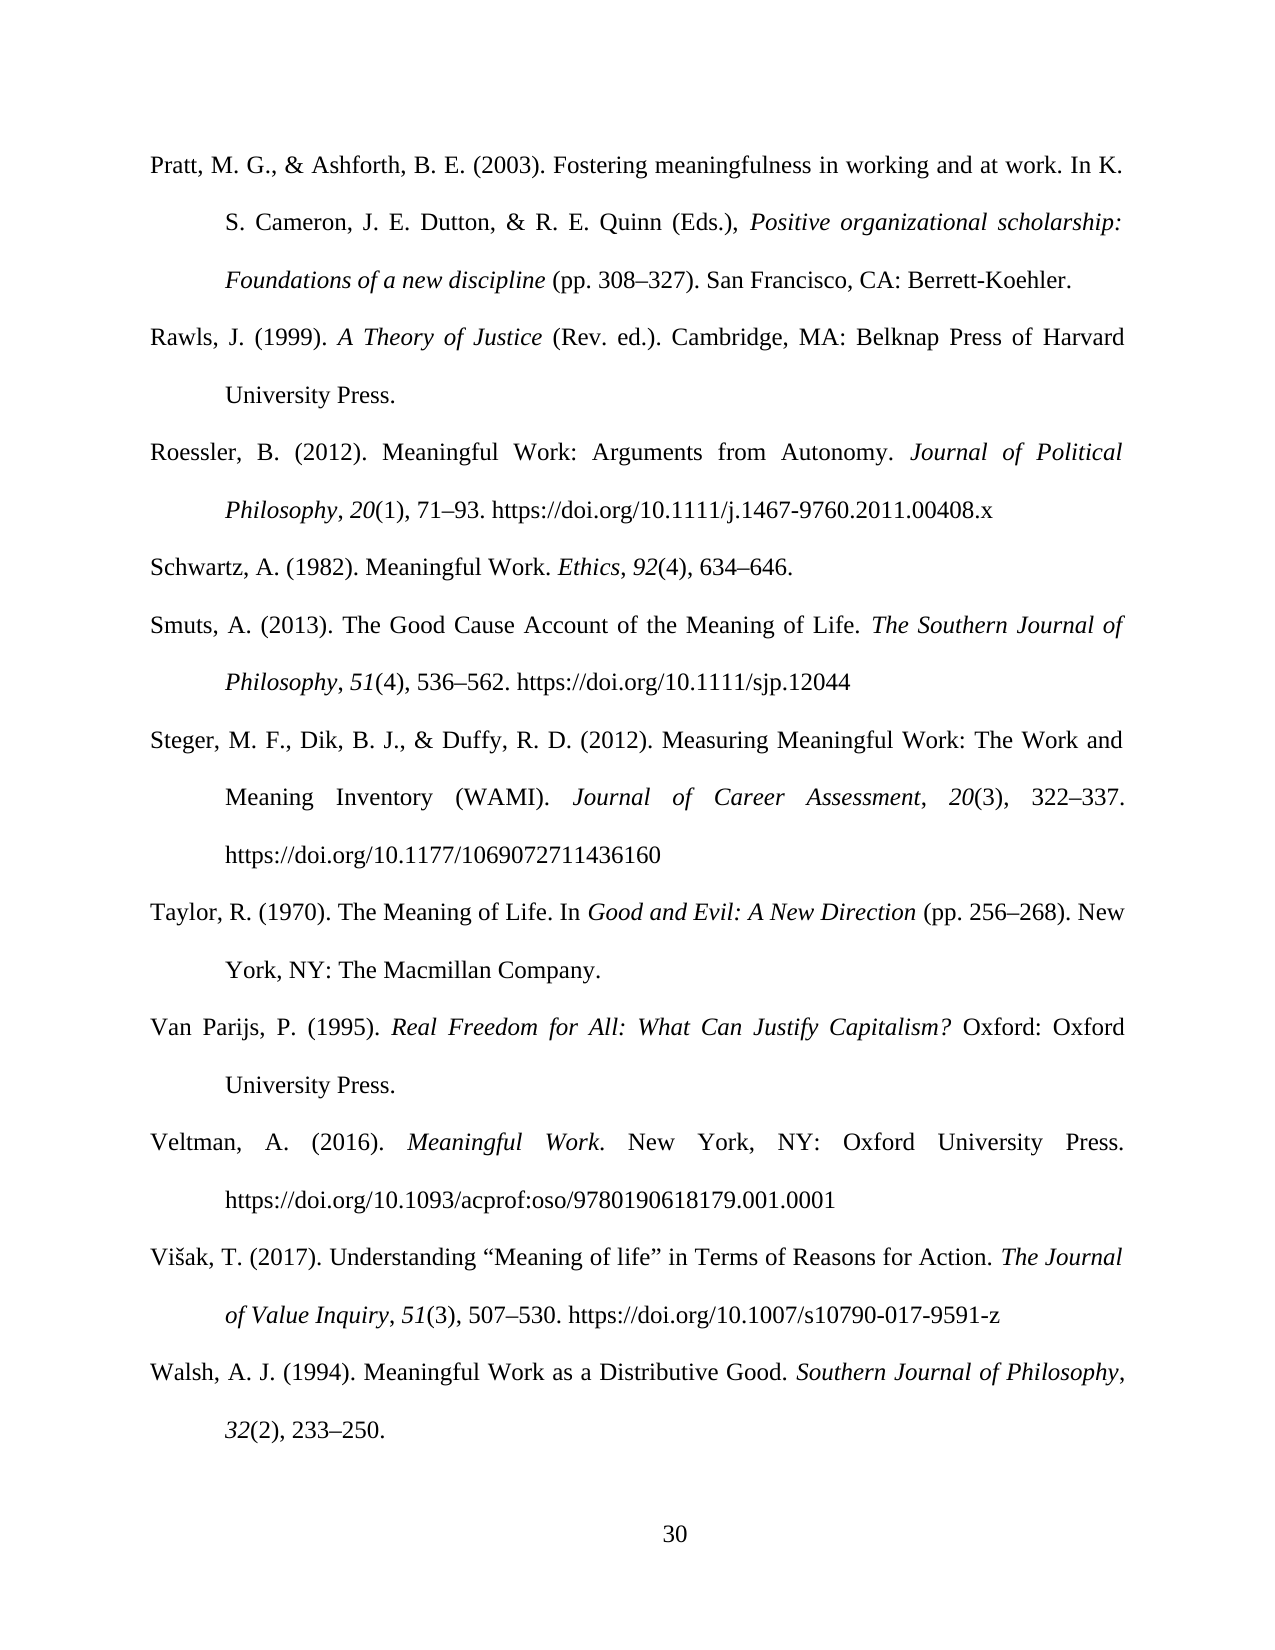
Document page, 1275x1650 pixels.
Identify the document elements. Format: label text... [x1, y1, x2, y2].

text Van Parijs, P. (1995). Real Freedom for All: What Can Justify Capitalism? Oxford: Oxford University Press. [150, 1012, 1125, 1099]
text Schwartz, A. (1982). Meaningful Work. Ethics, 92(4), 634–646. [150, 552, 1125, 581]
text Steger, M. F., Dik, B. J., & Duffy, R. D. (2012). Measuring Meaningful Work: The Work and Meaning Inventory (WAMI). Journal of Career Assessment, 20(3), 322–337. https://doi.org/10.1177/1069072711436160 [150, 725, 1125, 869]
text Roessler, B. (2012). Meaningful Work: Arguments from Autonomy. Journal of Political Philosophy, 20(1), 71–93. https://doi.org/10.1111/j.1467-9760.2011.00408.x [150, 437, 1125, 524]
text Smuts, A. (2013). The Good Cause Account of the Meaning of Life. The Southern Journal of Philosophy, 51(4), 536–562. https://doi.org/10.1111/sjp.12044 [150, 610, 1125, 696]
text Walsh, A. J. (1994). Meaningful Work as a Distributive Good. Southern Journal of Philosophy, 32(2), 233–250. [150, 1357, 1125, 1444]
text Rawls, J. (1999). A Theory of Justice (Rev. ed.). Cambridge, MA: Belknap Press of Harvard University Press. [150, 322, 1125, 409]
text Višak, T. (2017). Understanding “Meaning of life” in Terms of Reasons for Action. The Journal of Value Inquiry, 51(3), 507–530. https://doi.org/10.1007/s10790-017-9591-z [150, 1242, 1125, 1329]
text Taylor, R. (1970). The Meaning of Life. In Good and Evil: A New Direction (pp. 256–268). New York, NY: The Macmillan Company. [150, 897, 1125, 984]
text Veltman, A. (2016). Meaningful Work. New York, NY: Oxford University Press. https://doi.org/10.1093/acprof:oso/9780190618179.001.0001 [150, 1127, 1125, 1214]
text Pratt, M. G., & Ashforth, B. E. (2003). Fostering meaningfulness in working and at work. In K. S. Cameron, J. E. Dutton, & R. E. Quinn (Eds.), Positive organizational scholarship: Foundations of a new discipline (pp. 308–327). San Francisco, CA: Berrett-Koehler. [150, 150, 1125, 294]
